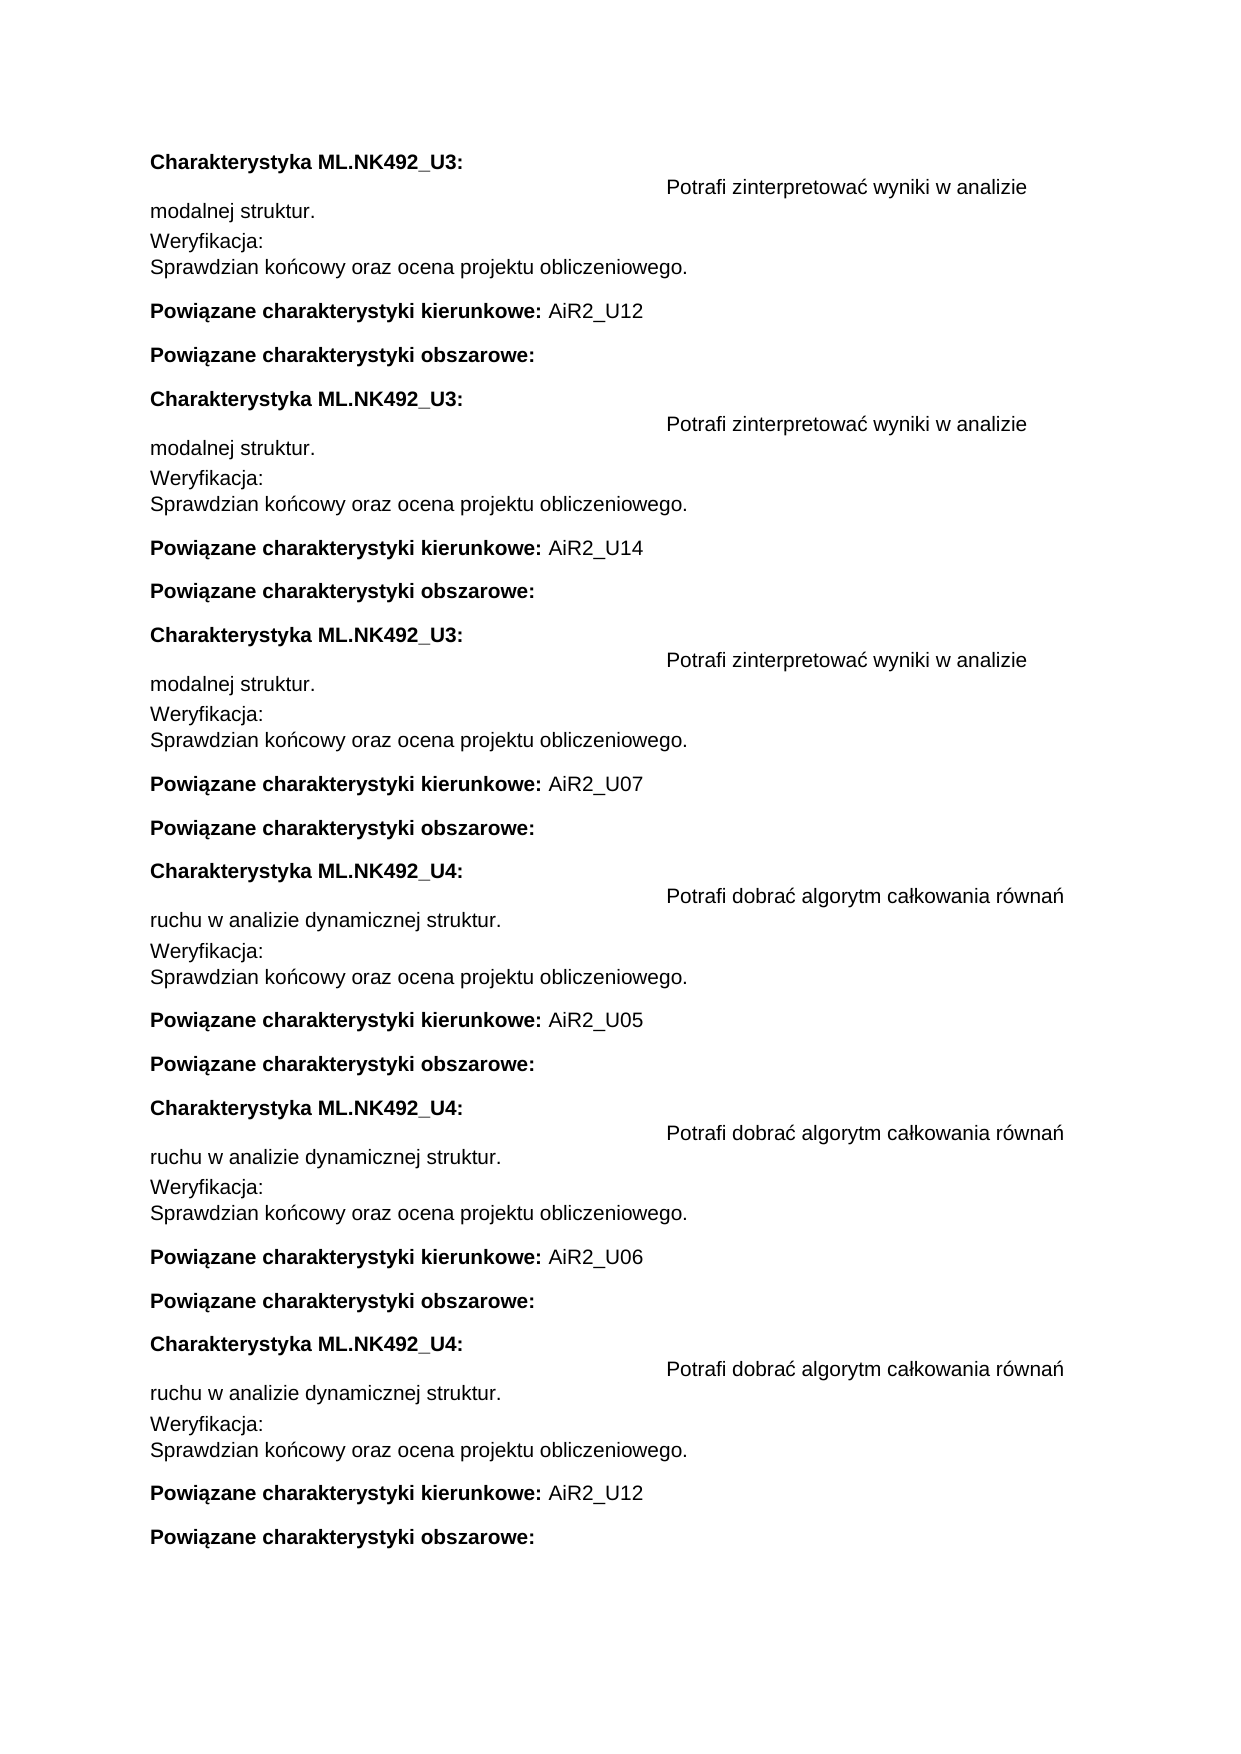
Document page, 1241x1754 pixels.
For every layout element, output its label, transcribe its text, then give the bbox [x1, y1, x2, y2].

text Weryfikacja: [150, 938, 1090, 962]
text Charakterystyka ML.NK492_U4: [150, 859, 1090, 883]
text Sprawdzian końcowy oraz ocena projektu obliczeniowego. [150, 1201, 1090, 1225]
text Powiązane charakterystyki kierunkowe: AiR2_U12 [150, 299, 1090, 323]
text Weryfikacja: [150, 1175, 1090, 1199]
text Sprawdzian końcowy oraz ocena projektu obliczeniowego. [150, 492, 1090, 516]
text Powiązane charakterystyki kierunkowe: AiR2_U07 [150, 772, 1090, 796]
text Powiązane charakterystyki obszarowe: [150, 816, 1090, 839]
text Powiązane charakterystyki kierunkowe: AiR2_U06 [150, 1245, 1090, 1269]
text Potrafi dobrać algorytm całkowania równań ruchu w analizie dynamicznej struktur. [150, 884, 1090, 932]
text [150, 255, 1090, 279]
text Sprawdzian końcowy oraz ocena projektu obliczeniowego. [150, 964, 1090, 988]
text Charakterystyka ML.NK492_U3: [150, 386, 1090, 410]
text Powiązane charakterystyki obszarowe: [150, 343, 1090, 367]
text Weryfikacja: [150, 702, 1090, 726]
text Weryfikacja: [150, 466, 1090, 489]
text Powiązane charakterystyki obszarowe: [150, 1288, 1090, 1312]
text Charakterystyka ML.NK492_U4: [150, 1096, 1090, 1120]
text Charakterystyka ML.NK492_U4: [150, 1332, 1090, 1356]
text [150, 175, 1090, 223]
text Potrafi zinterpretować wyniki w analizie modalnej struktur. [150, 411, 1090, 459]
text Sprawdzian końcowy oraz ocena projektu obliczeniowego. [150, 728, 1090, 752]
text Powiązane charakterystyki kierunkowe: AiR2_U12 [150, 1481, 1090, 1505]
text Powiązane charakterystyki obszarowe: [150, 1052, 1090, 1076]
text Charakterystyka ML.NK492_U3: [150, 150, 1090, 174]
text Potrafi dobrać algorytm całkowania równań ruchu w analizie dynamicznej struktur. [150, 1121, 1090, 1169]
text Weryfikacja: [150, 229, 1090, 253]
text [150, 1357, 1090, 1405]
text Charakterystyka ML.NK492_U3: [150, 623, 1090, 647]
text Powiązane charakterystyki obszarowe: [150, 579, 1090, 603]
text Powiązane charakterystyki kierunkowe: AiR2_U05 [150, 1008, 1090, 1032]
text Powiązane charakterystyki kierunkowe: AiR2_U14 [150, 535, 1090, 559]
text Potrafi zinterpretować wyniki w analizie modalnej struktur. [150, 648, 1090, 696]
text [150, 1437, 1090, 1461]
text Powiązane charakterystyki obszarowe: [150, 1525, 1090, 1549]
text Weryfikacja: [150, 1411, 1090, 1435]
